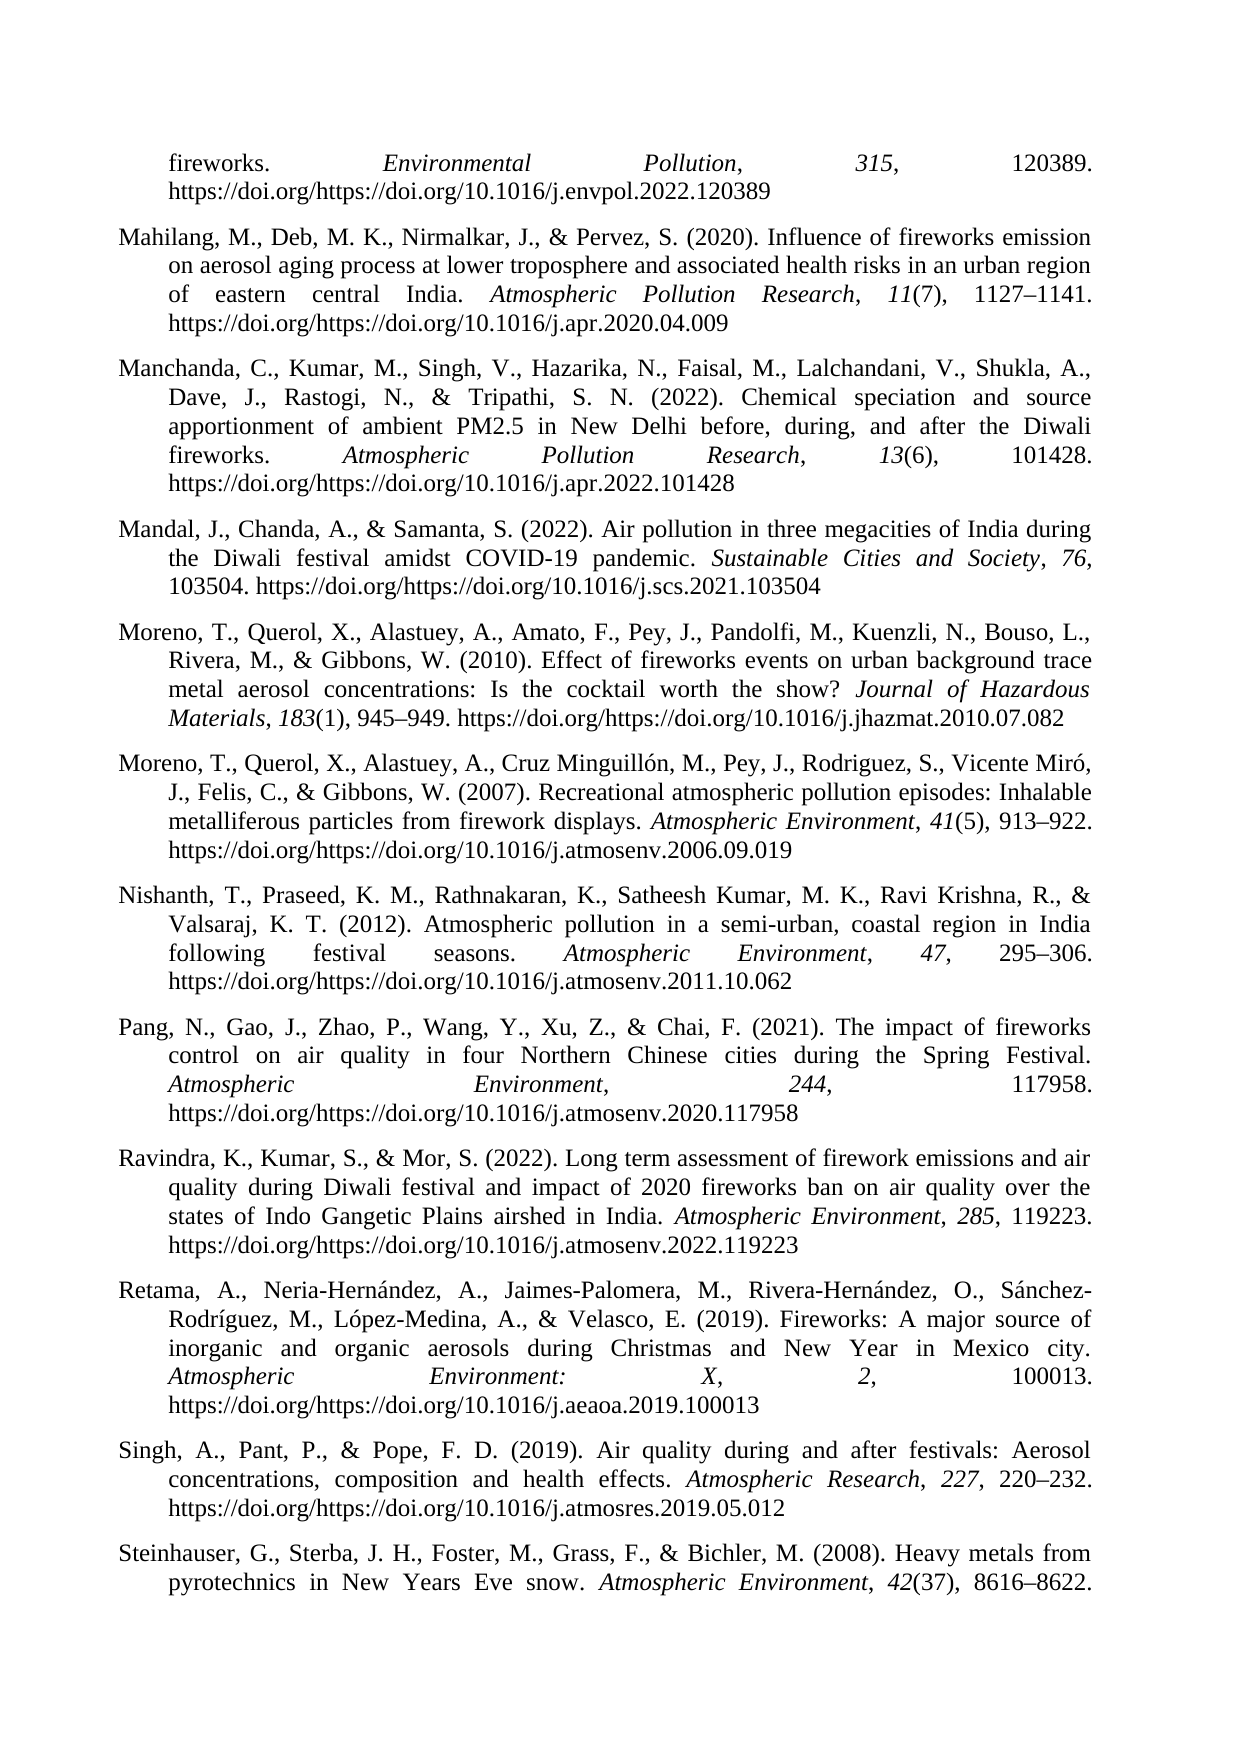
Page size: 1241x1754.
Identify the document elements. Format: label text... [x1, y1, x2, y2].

text Manchanda, C., Kumar, M., Singh, V., Hazarika, N., Faisal, M., Lalchandani, V., Shukla, A., Dave, J., Rastogi, N., & Tripathi, S. N. (2022). Chemical speciation and source apportionment of ambient PM2.5 in New Delhi before, during, and after the Diwali fireworks. Atmospheric Pollution Research, 13(6), 101428. https://doi.org/https://doi.org/10.1016/j.apr.2022.101428 [118, 353, 1093, 497]
text Singh, A., Pant, P., & Pope, F. D. (2019). Air quality during and after festivals: Aerosol concentrations, composition and health effects. Atmospheric Research, 227, 220–232. https://doi.org/https://doi.org/10.1016/j.atmosres.2019.05.012 [118, 1436, 1093, 1522]
text Retama, A., Neria-Hernández, A., Jaimes-Palomera, M., Rivera-Hernández, O., Sánchez-Rodríguez, M., López-Medina, A., & Velasco, E. (2019). Fireworks: A major source of inorganic and organic aerosols during Christmas and New Year in Mexico city. Atmospheric Environment: X, 2, 100013. https://doi.org/https://doi.org/10.1016/j.aeaoa.2019.100013 [118, 1275, 1093, 1419]
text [118, 1538, 1093, 1596]
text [118, 148, 1093, 205]
text Moreno, T., Querol, X., Alastuey, A., Amato, F., Pey, J., Pandolfi, M., Kuenzli, N., Bouso, L., Rivera, M., & Gibbons, W. (2010). Effect of fireworks events on urban background trace metal aerosol concentrations: Is the cocktail worth the show? Journal of Hazardous Materials, 183(1), 945–949. https://doi.org/https://doi.org/10.1016/j.jhazmat.2010.07.082 [118, 617, 1093, 732]
text Moreno, T., Querol, X., Alastuey, A., Cruz Minguillón, M., Pey, J., Rodriguez, S., Vicente Miró, J., Felis, C., & Gibbons, W. (2007). Recreational atmospheric pollution episodes: Inhalable metalliferous particles from firework displays. Atmospheric Environment, 41(5), 913–922. https://doi.org/https://doi.org/10.1016/j.atmosenv.2006.09.019 [118, 748, 1093, 863]
text Mahilang, M., Deb, M. K., Nirmalkar, J., & Pervez, S. (2020). Influence of fireworks emission on aerosol aging process at lower troposphere and associated health risks in an urban region of eastern central India. Atmospheric Pollution Research, 11(7), 1127–1141. https://doi.org/https://doi.org/10.1016/j.apr.2020.04.009 [118, 222, 1093, 337]
text Pang, N., Gao, J., Zhao, P., Wang, Y., Xu, Z., & Chai, F. (2021). The impact of fireworks control on air quality in four Northern Chinese cities during the Spring Festival. Atmospheric Environment, 244, 117958. https://doi.org/https://doi.org/10.1016/j.atmosenv.2020.117958 [118, 1012, 1093, 1127]
text Mandal, J., Chanda, A., & Samanta, S. (2022). Air pollution in three megacities of India during the Diwali festival amidst COVID-19 pandemic. Sustainable Cities and Society, 76, 103504. https://doi.org/https://doi.org/10.1016/j.scs.2021.103504 [118, 514, 1093, 600]
text Nishanth, T., Praseed, K. M., Rathnakaran, K., Satheesh Kumar, M. K., Ravi Krishna, R., & Valsaraj, K. T. (2012). Atmospheric pollution in a semi-urban, coastal region in India following festival seasons. Atmospheric Environment, 47, 295–306. https://doi.org/https://doi.org/10.1016/j.atmosenv.2011.10.062 [118, 880, 1093, 995]
text Ravindra, K., Kumar, S., & Mor, S. (2022). Long term assessment of firework emissions and air quality during Diwali festival and impact of 2020 fireworks ban on air quality over the states of Indo Gangetic Plains airshed in India. Atmospheric Environment, 285, 119223. https://doi.org/https://doi.org/10.1016/j.atmosenv.2022.119223 [118, 1143, 1093, 1258]
